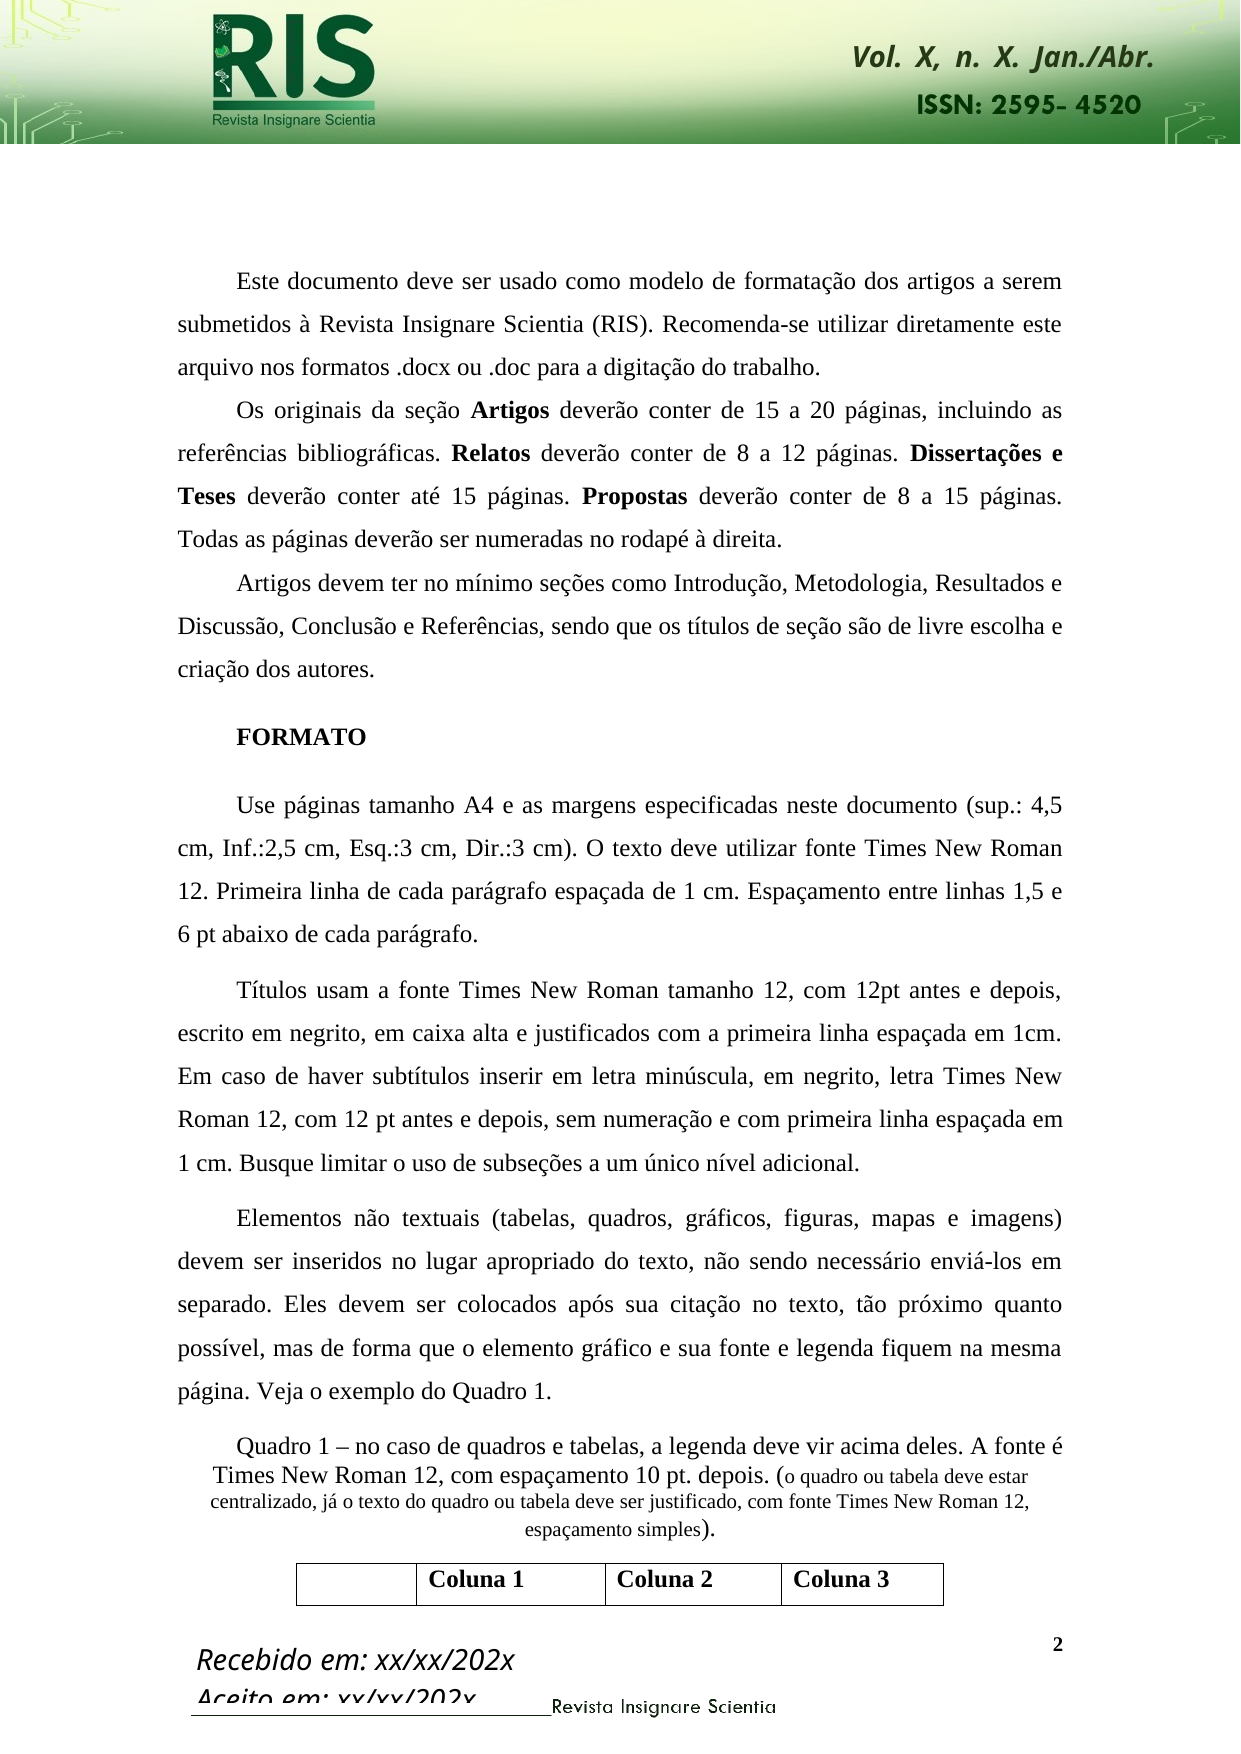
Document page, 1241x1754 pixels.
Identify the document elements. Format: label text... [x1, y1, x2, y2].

text Use páginas tamanho A4 e as margens especificadas neste documento (sup.: 4,5 cm, Inf.:2,5 cm, Esq.:3 cm, Dir.:3 cm). O texto deve utilizar fonte Times New Roman 12. Primeira linha de cada parágrafo espaçada de 1 cm. Espaçamento entre linhas 1,5 e 6 pt abaixo de cada parágrafo. [177, 790, 1063, 948]
picture [0, 0, 1241, 144]
text Elementos não textuais (tabelas, quadros, gráficos, figuras, mapas e imagens) devem ser inseridos no lugar apropriado do texto, não sendo necessário enviá-los em separado. Eles devem ser colocados após sua citação no texto, tão próximo quanto possível, mas de forma que o elemento gráfico e sua fonte e legenda fiquem na mesma página. Veja o exemplo do Quadro 1. [177, 1203, 1063, 1404]
table_header Coluna 1 [417, 1564, 605, 1605]
text Quadro 1 – no caso de quadros e tabelas, a legenda deve vir acima deles. A fonte é Times New Roman 12, com espaçamento 10 pt. depois. (o quadro ou tabela deve estar centralizado, já o texto do quadro ou tabela deve ser justificado, com fonte Times New Roman 12, espaçamento simples). [177, 1431, 1063, 1542]
table_header Coluna 3 [782, 1564, 943, 1605]
picture [177, 1684, 1241, 1733]
title Títulos usam a fonte Times New Roman tamanho 12, com 12pt antes e depois, escrito em negrito, em caixa alta e justificados com a primeira linha espaçada em 1cm. Em caso de haver subtítulos inserir em letra minúscula, em negrito, letra Times New Roman 12, com 12 pt antes e depois, sem numeração e com primeira linha espaçada em 1 cm. Busque limitar o uso de subseções a um único nível adicional. [177, 975, 1063, 1176]
text FORMATO [177, 722, 1063, 751]
table_header [297, 1564, 416, 1605]
text Artigos devem ter no mínimo seções como Introdução, Metodologia, Resultados e Discussão, Conclusão e Referências, sendo que os títulos de seção são de livre escolha e criação dos autores. [177, 568, 1063, 683]
text Os originais da seção Artigos deverão conter de 15 a 20 páginas, incluindo as referências bibliográficas. Relatos deverão conter de 8 a 12 páginas. Dissertações e Teses deverão conter até 15 páginas. Propostas deverão conter de 8 a 15 páginas. Todas as páginas deverão ser numeradas no rodapé à direita. [177, 395, 1063, 553]
table_header Coluna 2 [606, 1564, 781, 1605]
text Este documento deve ser usado como modelo de formatação dos artigos a serem submetidos à Revista Insignare Scientia (RIS). Recomenda-se utilizar diretamente este arquivo nos formatos .docx ou .doc para a digitação do trabalho. [177, 266, 1063, 381]
